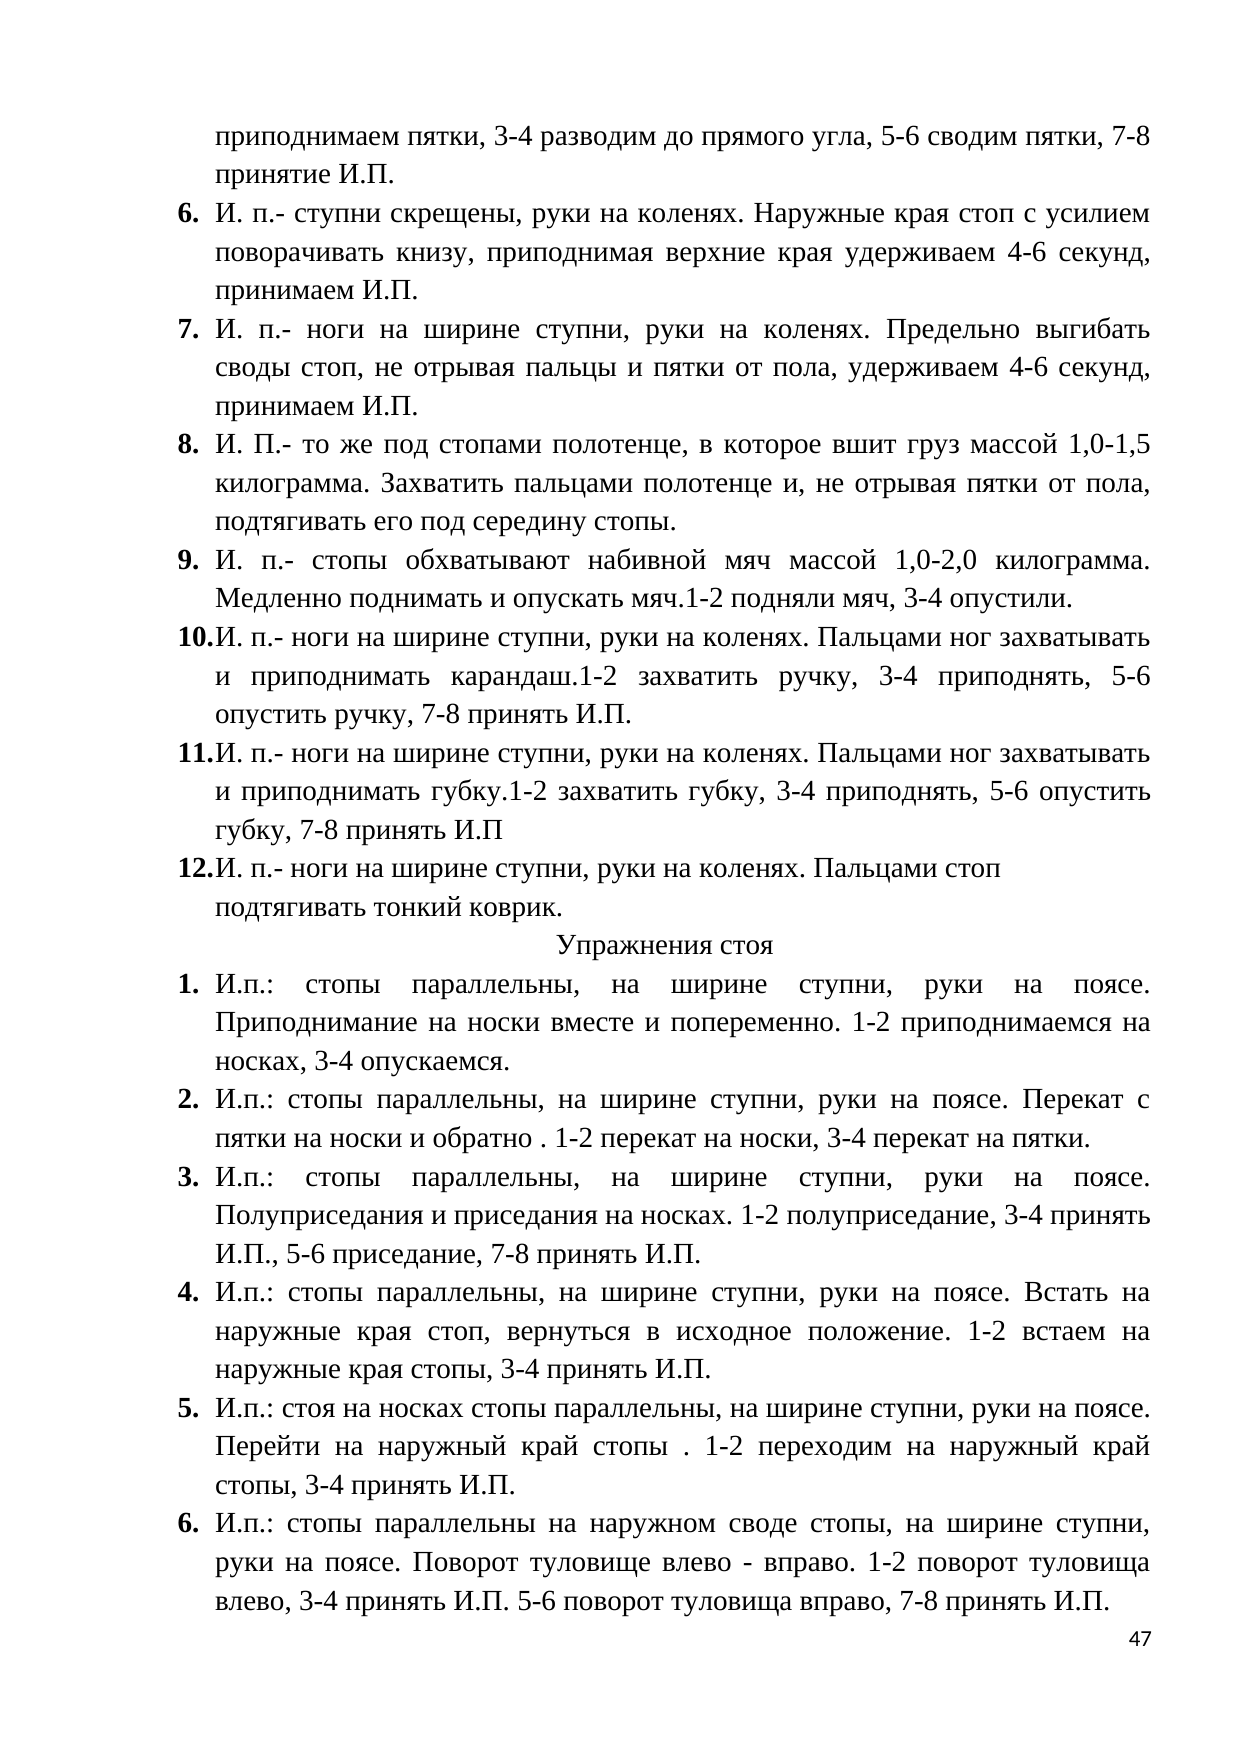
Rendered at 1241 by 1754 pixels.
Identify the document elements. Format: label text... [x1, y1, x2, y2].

list И.п.: стопы параллельны, на ширине ступни, руки на поясе. Перекат с пятки на носки и обратно . 1-2 перекат на носки, 3-4 перекат на пятки. [177, 1082, 1152, 1154]
list И.п.: стопы параллельны на наружном своде стопы, на ширине ступни, руки на поясе. Поворот туловище влево - вправо. 1-2 поворот туловища влево, 3-4 принять И.П. 5-6 поворот туловища вправо, 7-8 принять И.П. [177, 1506, 1152, 1616]
text Упражнения стоя [177, 927, 1152, 961]
list И. п.- ноги на ширине ступни, руки на коленях. Предельно выгибать своды стоп, не отрывая пальцы и пятки от пола, удерживаем 4-6 секунд, принимаем И.П. [177, 311, 1152, 421]
list И.п.: стопы параллельны, на ширине ступни, руки на поясе. Встать на наружные края стоп, вернуться в исходное положение. 1-2 встаем на наружные края стопы, 3-4 принять И.П. [177, 1274, 1152, 1385]
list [177, 118, 1152, 190]
list И. п.- ноги на ширине ступни, руки на коленях. Пальцами ног захватывать и приподнимать карандаш.1-2 захватить ручку, 3-4 приподнять, 5-6 опустить ручку, 7-8 принять И.П. [177, 619, 1152, 730]
list И.п.: стоя на носках стопы параллельны, на ширине ступни, руки на поясе. Перейти на наружный край стопы . 1-2 переходим на наружный край стопы, 3-4 принять И.П. [177, 1390, 1152, 1501]
list И.п.: стопы параллельны, на ширине ступни, руки на поясе. Приподнимание на носки вместе и попеременно. 1-2 приподнимаемся на носках, 3-4 опускаемся. [177, 966, 1152, 1077]
list И. п.- ноги на ширине ступни, руки на коленях. Пальцами стоп подтягивать тонкий коврик. [177, 850, 1152, 922]
list И. П.- то же под стопами полотенце, в которое вшит груз массой 1,0-1,5 килограмма. Захватить пальцами полотенце и, не отрывая пятки от пола, подтягивать его под середину стопы. [177, 426, 1152, 537]
list И. п.- стопы обхватывают набивной мяч массой 1,0-2,0 килограмма. Медленно поднимать и опускать мяч.1-2 подняли мяч, 3-4 опустили. [177, 542, 1152, 614]
list И.п.: стопы параллельны, на ширине ступни, руки на поясе. Полуприседания и приседания на носках. 1-2 полуприседание, 3-4 принять И.П., 5-6 приседание, 7-8 принять И.П. [177, 1159, 1152, 1269]
list И. п.- ноги на ширине ступни, руки на коленях. Пальцами ног захватывать и приподнимать губку.1-2 захватить губку, 3-4 приподнять, 5-6 опустить губку, 7-8 принять И.П [177, 735, 1152, 845]
list И. п.- ступни скрещены, руки на коленях. Наружные края стоп с усилием поворачивать книзу, приподнимая верхние края удерживаем 4-6 секунд, принимаем И.П. [177, 195, 1152, 306]
